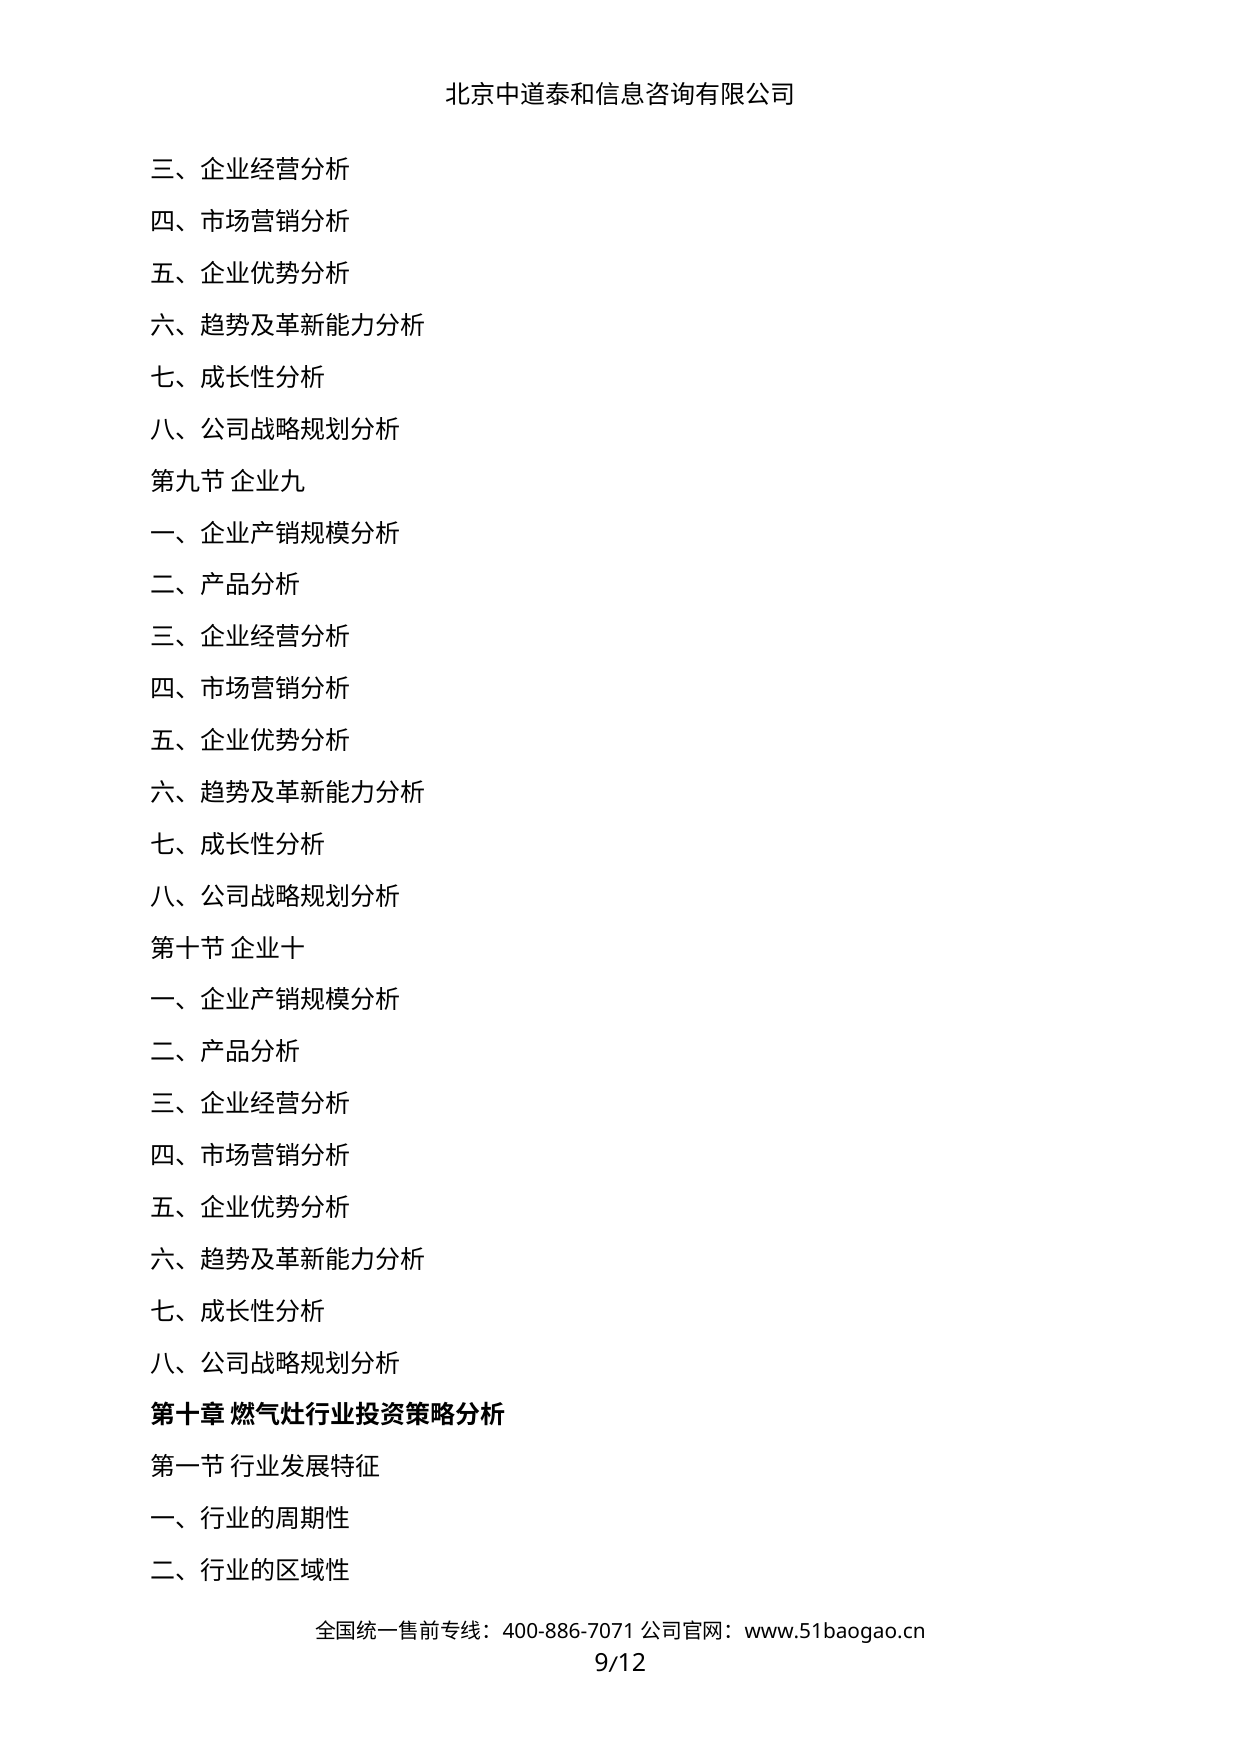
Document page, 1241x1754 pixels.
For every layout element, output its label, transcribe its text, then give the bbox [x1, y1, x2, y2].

text 三、企业经营分析 [150, 617, 1090, 653]
text 七、成长性分析 [150, 824, 1090, 861]
text 八、公司战略规划分析 [150, 409, 1090, 446]
text 四、市场营销分析 [150, 202, 1090, 238]
text 一、行业的周期性 [150, 1499, 1090, 1535]
text 五、企业优势分析 [150, 721, 1090, 757]
text 第十章 燃气灶行业投资策略分析 [150, 1395, 1090, 1431]
text 六、趋势及革新能力分析 [150, 306, 1090, 342]
text 第九节 企业九 [150, 461, 1090, 497]
text 六、趋势及革新能力分析 [150, 1239, 1090, 1276]
text 七、成长性分析 [150, 1291, 1090, 1327]
text 第一节 行业发展特征 [150, 1447, 1090, 1483]
text 五、企业优势分析 [150, 1187, 1090, 1224]
text 八、公司战略规划分析 [150, 876, 1090, 912]
text 八、公司战略规划分析 [150, 1343, 1090, 1379]
text 四、市场营销分析 [150, 1136, 1090, 1172]
text 七、成长性分析 [150, 357, 1090, 394]
text 三、企业经营分析 [150, 150, 1090, 186]
text 一、企业产销规模分析 [150, 980, 1090, 1016]
text 三、企业经营分析 [150, 1084, 1090, 1120]
text 一、企业产销规模分析 [150, 513, 1090, 549]
text 五、企业优势分析 [150, 254, 1090, 290]
text 第十节 企业十 [150, 928, 1090, 964]
text 四、市场营销分析 [150, 669, 1090, 705]
text 六、趋势及革新能力分析 [150, 772, 1090, 809]
text 二、行业的区域性 [150, 1551, 1090, 1587]
text 二、产品分析 [150, 565, 1090, 601]
text 二、产品分析 [150, 1032, 1090, 1068]
